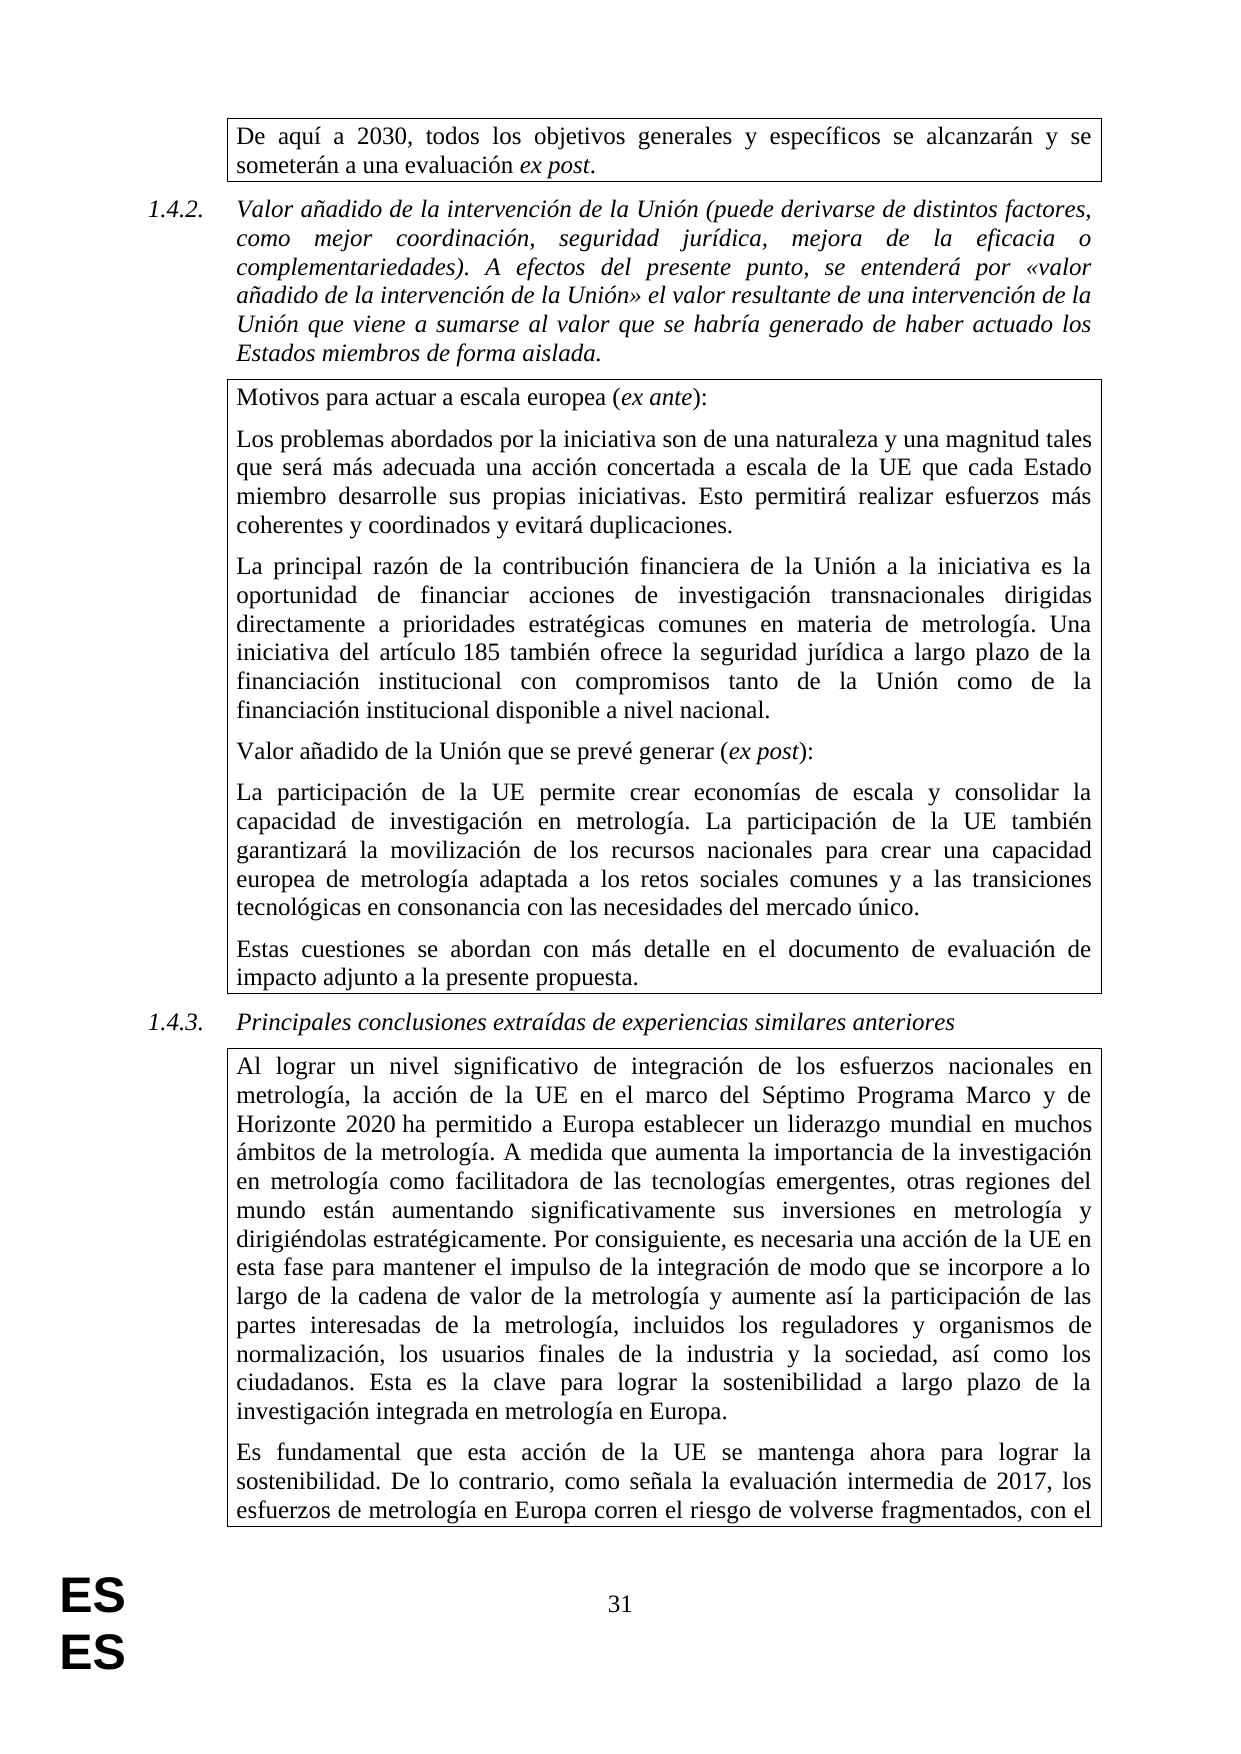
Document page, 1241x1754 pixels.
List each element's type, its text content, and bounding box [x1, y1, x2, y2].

subtitle 1.4.3. Principales conclusiones extraídas de experiencias similares anteriores [148, 1007, 1092, 1036]
text De aquí a 2030, todos los objetivos generales y específicos se alcanzarán y se someterán a una evaluación ex post. [228, 119, 1101, 181]
text Estas cuestiones se abordan con más detalle en el documento de evaluación de impacto adjunto a la presente propuesta. [228, 931, 1101, 993]
text La principal razón de la contribución financiera de la Unión a la iniciativa es la oportunidad de financiar acciones de investigación transnacionales dirigidas directamente a prioridades estratégicas comunes en materia de metrología. Una iniciativa del artículo 185 también ofrece la seguridad jurídica a largo plazo de la financiación institucional con compromisos tanto de la Unión como de la financiación institucional disponible a nivel nacional. [228, 548, 1101, 724]
text Al lograr un nivel significativo de integración de los esfuerzos nacionales en metrología, la acción de la UE en el marco del Séptimo Programa Marco y de Horizonte 2020 ha permitido a Europa establecer un liderazgo mundial en muchos ámbitos de la metrología. A medida que aumenta la importancia de la investigación en metrología como facilitadora de las tecnologías emergentes, otras regiones del mundo están aumentando significativamente sus inversiones en metrología y dirigiéndolas estratégicamente. Por consiguiente, es necesaria una acción de la UE en esta fase para mantener el impulso de la integración de modo que se incorpore a lo largo de la cadena de valor de la metrología y aumente así la participación de las partes interesadas de la metrología, incluidos los reguladores y organismos de normalización, los usuarios finales de la industria y la sociedad, así como los ciudadanos. Esta es la clave para lograr la sostenibilidad a largo plazo de la investigación integrada en metrología en Europa. [228, 1049, 1101, 1425]
text Motivos para actuar a escala europea (ex ante): [228, 380, 1101, 411]
text La participación de la UE permite crear economías de escala y consolidar la capacidad de investigación en metrología. La participación de la UE también garantizará la movilización de los recursos nacionales para crear una capacidad europea de metrología adaptada a los retos sociales comunes y a las transiciones tecnológicas en consonancia con las necesidades del mercado único. [228, 774, 1101, 921]
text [228, 1434, 1101, 1526]
text Valor añadido de la Unión que se prevé generar (ex post): [228, 733, 1101, 765]
text Los problemas abordados por la iniciativa son de una naturaleza y una magnitud tales que será más adecuada una acción concertada a escala de la UE que cada Estado miembro desarrolle sus propias iniciativas. Esto permitirá realizar esfuerzos más coherentes y coordinados y evitará duplicaciones. [228, 421, 1101, 539]
subtitle 1.4.2. Valor añadido de la intervención de la Unión (puede derivarse de distintos factores, como mejor coordinación, seguridad jurídica, mejora de la eficacia o complementariedades). A efectos del presente punto, se entenderá por «valor añadido de la intervención de la Unión» el valor resultante de una intervención de la Unión que viene a sumarse al valor que se habría generado de haber actuado los Estados miembros de forma aislada. [148, 194, 1092, 367]
